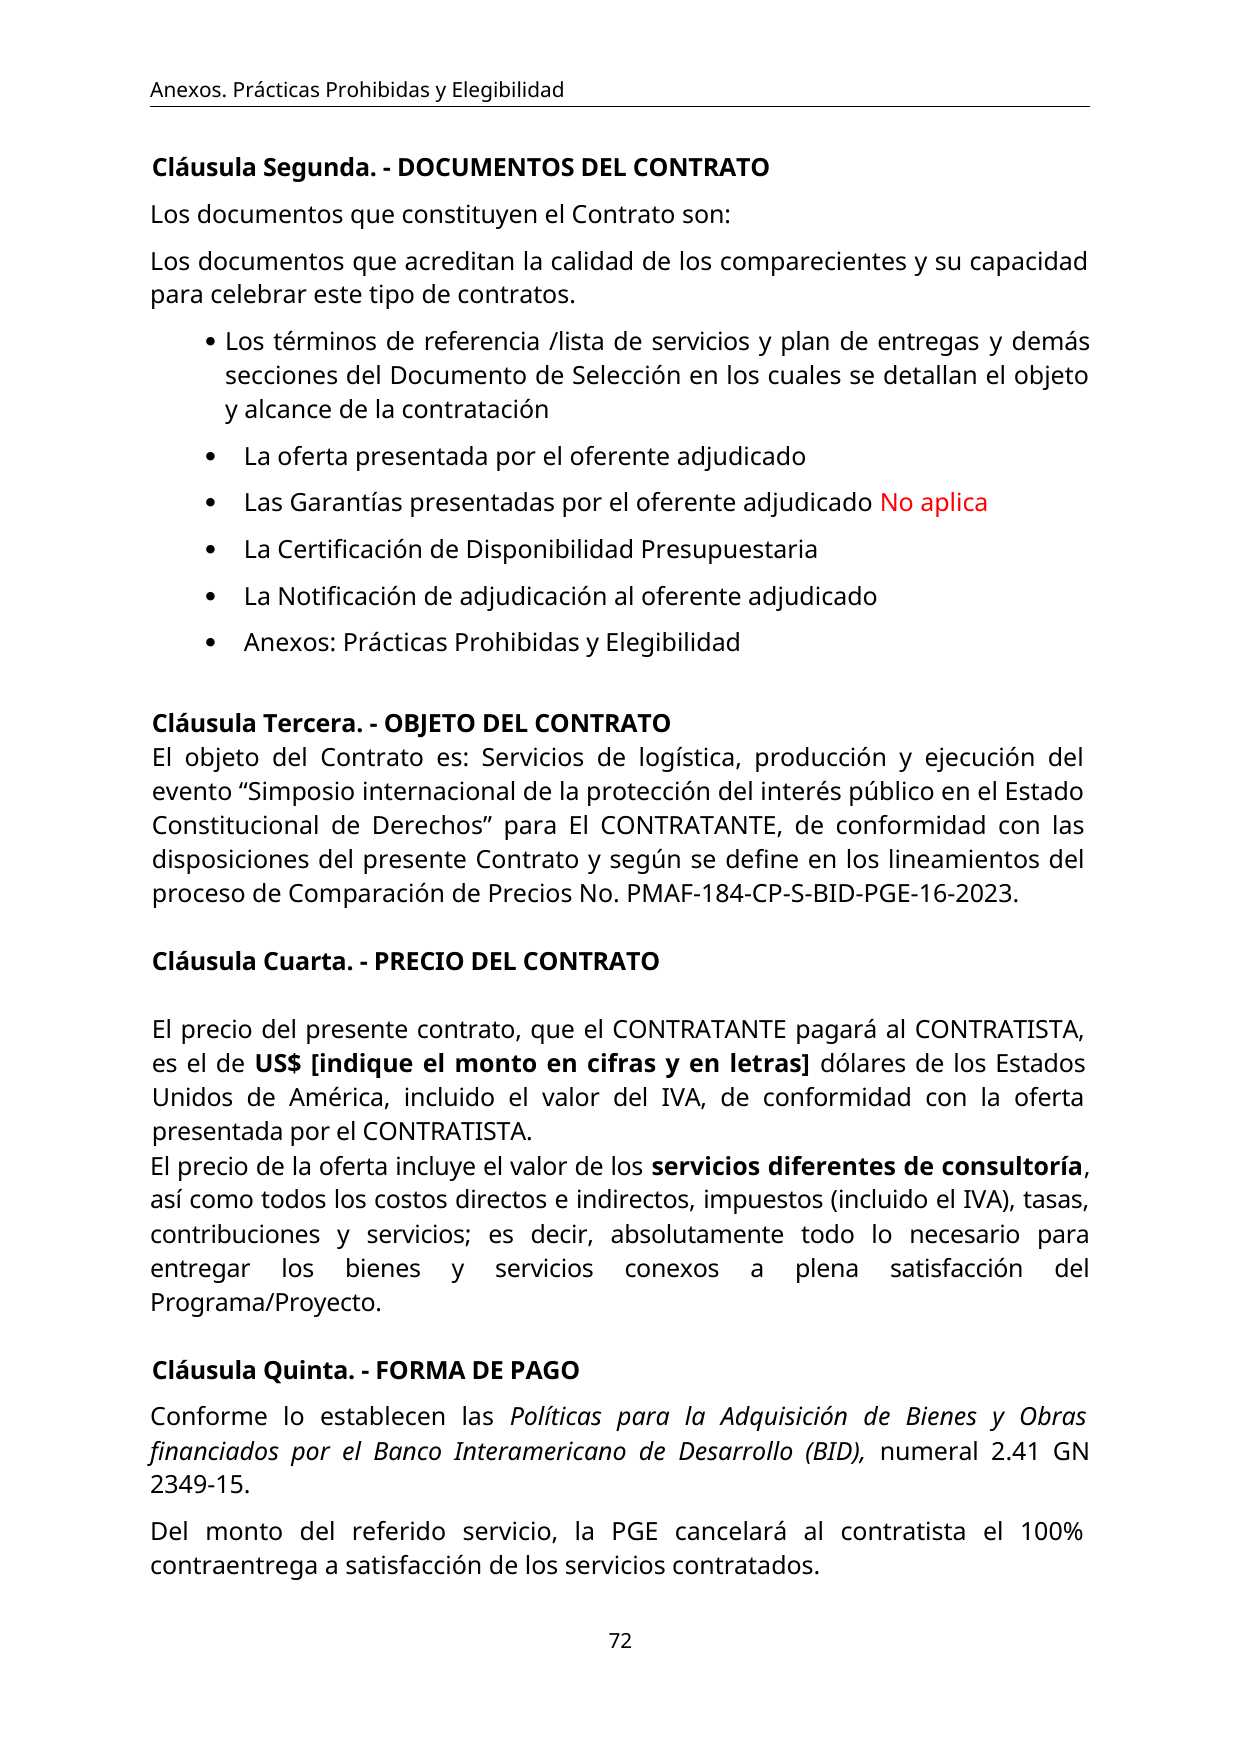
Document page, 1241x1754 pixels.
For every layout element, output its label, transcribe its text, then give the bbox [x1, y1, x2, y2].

text Del monto del referido servicio, la PGE cancelará al contratista el 100% contraentrega a satisfacción de los servicios contratados. [150, 1514, 1085, 1582]
text Cláusula Segunda. - DOCUMENTOS DEL CONTRATO [152, 150, 1086, 184]
text Los documentos que acreditan la calidad de los comparecientes y su capacidad para celebrar este tipo de contratos. [150, 243, 1090, 311]
text Conforme lo establecen las Políticas para la Adquisición de Bienes y Obras financiados por el Banco Interamericano de Desarrollo (BID), numeral 2.41 GN 2349-15. [150, 1399, 1090, 1501]
list Los términos de referencia /lista de servicios y plan de entregas y demás secciones del Documento de Selección en los cuales se detallan el objeto y alcance de la contratación [206, 324, 1090, 426]
list Las Garantías presentadas por el oferente adjudicado No aplica [206, 485, 1090, 519]
list La oferta presentada por el oferente adjudicado [206, 438, 1090, 472]
text El objeto del Contrato es: Servicios de logística, producción y ejecución del evento “Simposio internacional de la protección del interés público en el Estado Constitucional de Derechos” para El CONTRATANTE, de conformidad con las disposiciones del presente Contrato y según se define en los lineamientos del proceso de Comparación de Precios No. PMAF-184-CP-S-BID-PGE-16-2023. [152, 739, 1086, 910]
list La Notificación de adjudicación al oferente adjudicado [206, 578, 1090, 612]
text Cláusula Cuarta. - PRECIO DEL CONTRATO [152, 944, 1086, 978]
list Anexos: Prácticas Prohibidas y Elegibilidad [206, 625, 1090, 659]
text El precio de la oferta incluye el valor de los servicios diferentes de consultoría, así como todos los costos directos e indirectos, impuestos (incluido el IVA), tasas, contribuciones y servicios; es decir, absolutamente todo lo necesario para entregar los bienes y servicios conexos a plena satisfacción del Programa/Proyecto. [150, 1148, 1090, 1318]
text Cláusula Tercera. - OBJETO DEL CONTRATO [152, 705, 1086, 739]
text El precio del presente contrato, que el CONTRATANTE pagará al CONTRATISTA, es el de US$ [indique el monto en cifras y en letras] dólares de los Estados Unidos de América, incluido el valor del IVA, de conformidad con la oferta presentada por el CONTRATISTA. [152, 1012, 1086, 1148]
text Cláusula Quinta. - FORMA DE PAGO [152, 1352, 1086, 1387]
list La Certificación de Disponibilidad Presupuestaria [206, 532, 1090, 566]
text Los documentos que constituyen el Contrato son: [150, 197, 1090, 231]
